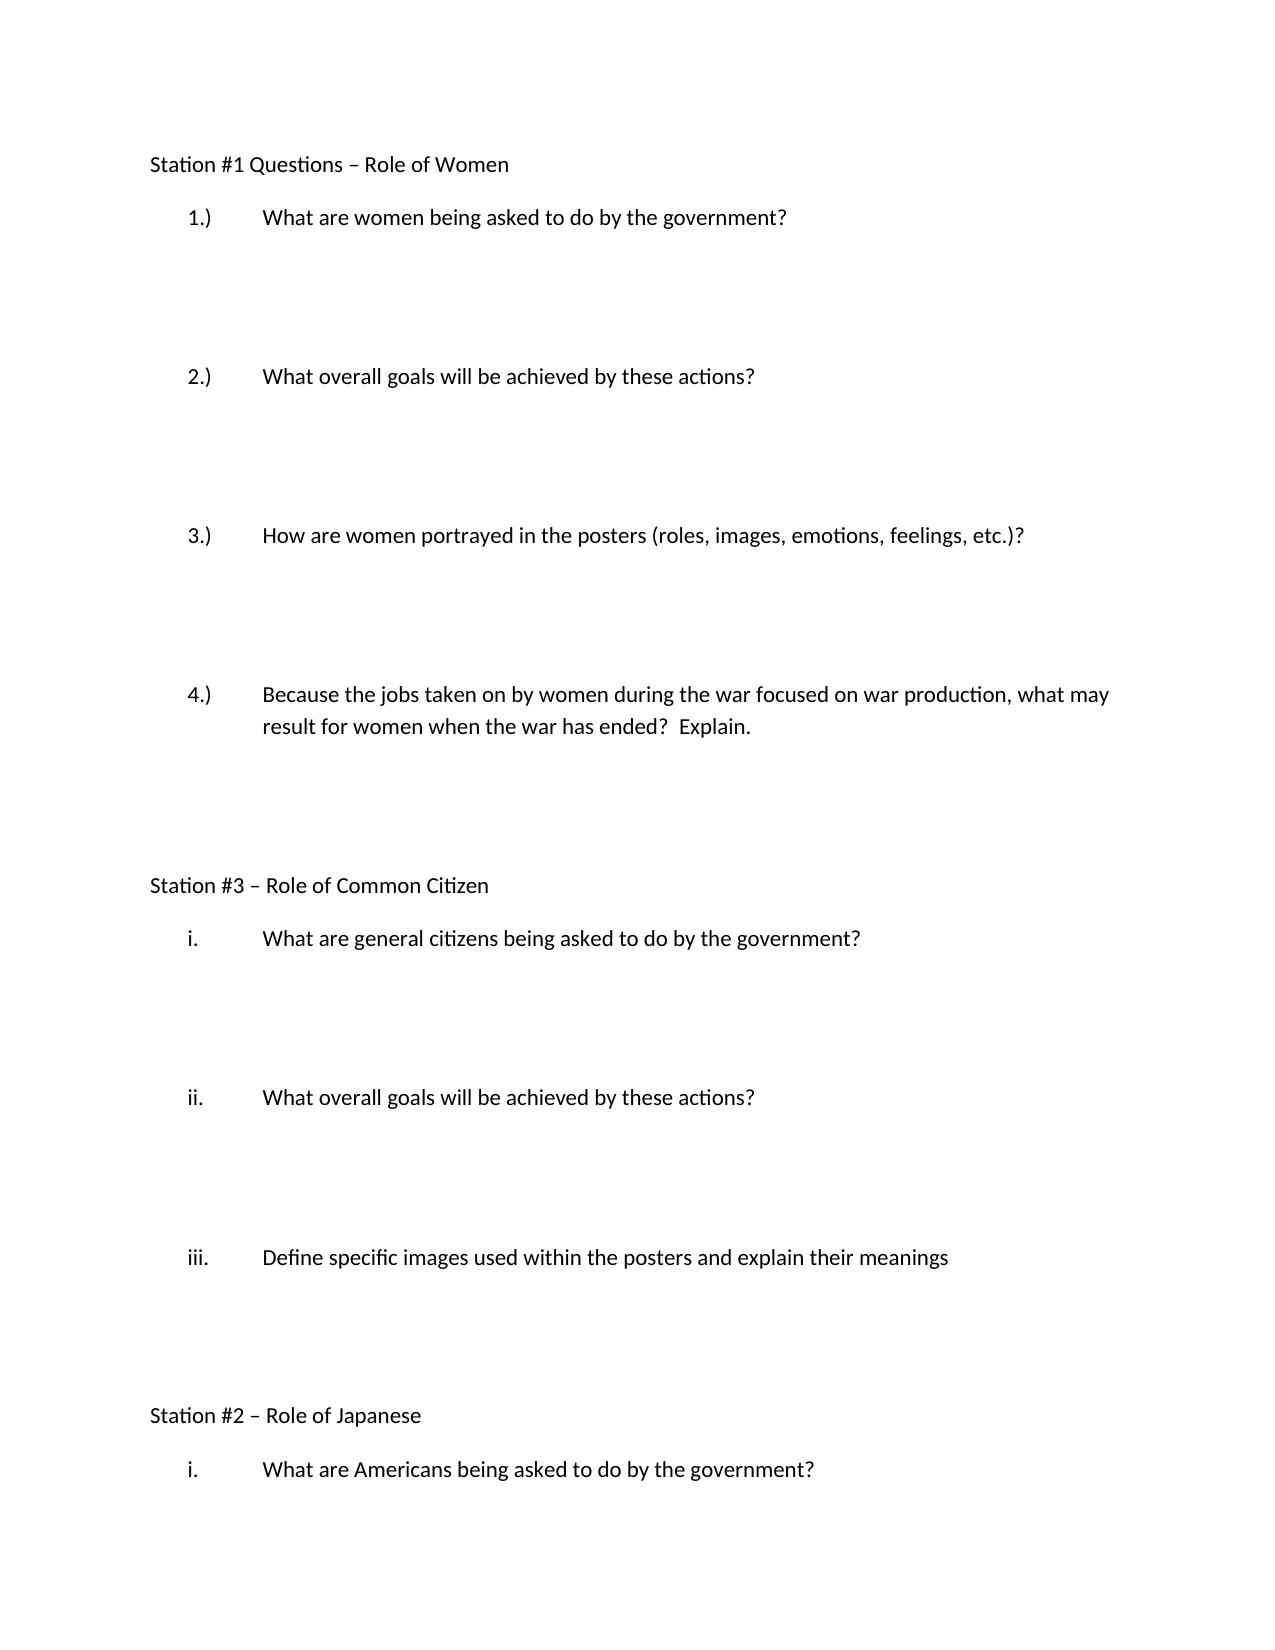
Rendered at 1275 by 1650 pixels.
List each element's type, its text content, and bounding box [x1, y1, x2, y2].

list How are women portrayed in the posters (roles, images, emotions, feelings, etc.)? [187, 521, 1125, 549]
list What overall goals will be achieved by these actions? [187, 1083, 1125, 1112]
text Station #3 – Role of Common Citizen [150, 871, 1125, 899]
list What are Americans being asked to do by the government? [187, 1455, 1125, 1483]
text Station #2 – Role of Japanese [150, 1402, 1125, 1430]
list What are general citizens being asked to do by the government? [187, 924, 1125, 952]
list Because the jobs taken on by women during the war focused on war production, what may result for women when the war has ended? Explain. [187, 680, 1125, 740]
list What overall goals will be achieved by these actions? [187, 362, 1125, 390]
list What are women being asked to do by the government? [187, 203, 1125, 231]
text Station #1 Questions – Role of Women [150, 150, 1125, 178]
list Define specific images used within the posters and explain their meanings [187, 1243, 1125, 1271]
